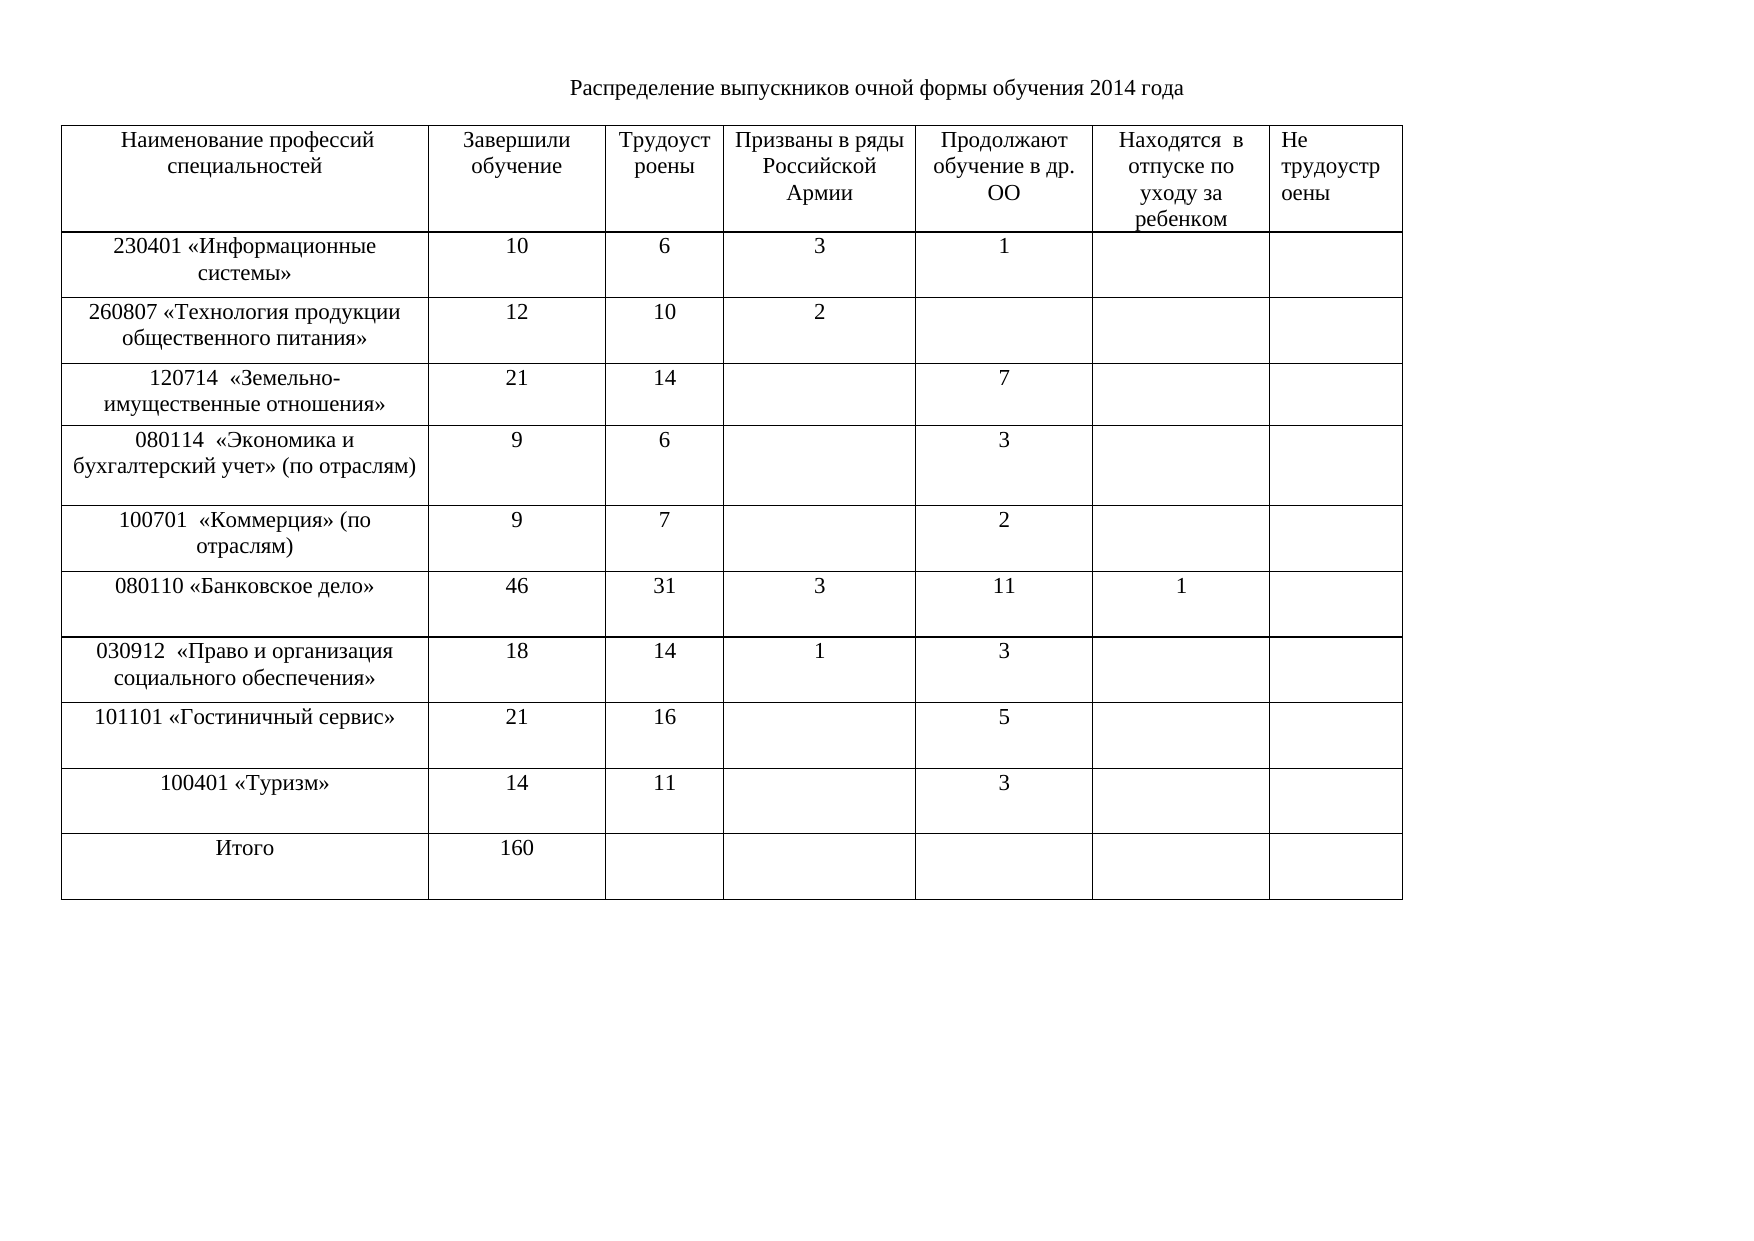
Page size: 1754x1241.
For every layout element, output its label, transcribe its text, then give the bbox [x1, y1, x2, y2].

table_cell [1093, 769, 1269, 833]
table_cell 21 [429, 364, 605, 425]
table_cell [1093, 506, 1269, 571]
table_cell 1 [916, 233, 1092, 297]
table_cell [1270, 703, 1402, 768]
table_cell [724, 426, 915, 505]
table_cell [1270, 364, 1402, 425]
table_cell 14 [606, 638, 723, 702]
table_cell 14 [429, 769, 605, 833]
table_cell [1270, 233, 1402, 297]
table_header Наименование профессий специальностей [62, 126, 428, 231]
table_cell 7 [606, 506, 723, 571]
table_cell [1093, 834, 1269, 899]
table_cell 11 [916, 572, 1092, 636]
table_cell 5 [916, 703, 1092, 768]
table_cell 6 [606, 426, 723, 505]
table_cell 100701 «Коммерция» (по отраслям) [62, 506, 428, 571]
table_cell [724, 769, 915, 833]
table_cell 11 [606, 769, 723, 833]
table_cell 14 [606, 364, 723, 425]
table_cell [1093, 298, 1269, 363]
table_cell [1270, 298, 1402, 363]
table_cell [724, 834, 915, 899]
table_cell 3 [724, 572, 915, 636]
table_cell [1270, 769, 1402, 833]
table_cell [1093, 233, 1269, 297]
table_cell 31 [606, 572, 723, 636]
table_cell 3 [916, 426, 1092, 505]
table_cell 160 [429, 834, 605, 899]
table_cell 1 [1093, 572, 1269, 636]
table_cell [1093, 638, 1269, 702]
table_cell [916, 834, 1092, 899]
table_header Завершили обучение [429, 126, 605, 231]
table_cell [606, 834, 723, 899]
table_cell [1093, 364, 1269, 425]
table_header Не трудоустроены [1270, 126, 1402, 231]
table_cell [724, 506, 915, 571]
table_cell 101101 «Гостиничный сервис» [62, 703, 428, 768]
table_header Продолжают обучение в др. ОО [916, 126, 1092, 231]
table_cell 3 [724, 233, 915, 297]
table_cell 2 [916, 506, 1092, 571]
table_cell 21 [429, 703, 605, 768]
table_cell 080110 «Банковское дело» [62, 572, 428, 636]
table_cell 9 [429, 426, 605, 505]
table_cell [1270, 834, 1402, 899]
table_cell 7 [916, 364, 1092, 425]
table_header Находятся в отпуске по уходу за ребенком [1093, 126, 1269, 231]
table_cell 3 [916, 638, 1092, 702]
table_cell 100401 «Туризм» [62, 769, 428, 833]
table_cell [724, 364, 915, 425]
table_cell 3 [916, 769, 1092, 833]
table_cell 6 [606, 233, 723, 297]
table_cell [1093, 426, 1269, 505]
table_cell 260807 «Технология продукции общественного питания» [62, 298, 428, 363]
table_cell [1270, 506, 1402, 571]
table_header Призваны в ряды Российской Армии [724, 126, 915, 231]
table_cell [724, 703, 915, 768]
table_cell 10 [429, 233, 605, 297]
table_cell 030912 «Право и организация социального обеспечения» [62, 638, 428, 702]
table_cell 18 [429, 638, 605, 702]
table_cell [1270, 426, 1402, 505]
table_cell 2 [724, 298, 915, 363]
table_header Трудоустроены [606, 126, 723, 231]
text Распределение выпускников очной формы обучения 2014 года [118, 74, 1636, 100]
table_cell 46 [429, 572, 605, 636]
table_cell 080114 «Экономика и бухгалтерский учет» (по отраслям) [62, 426, 428, 505]
table_cell 9 [429, 506, 605, 571]
table_cell [916, 298, 1092, 363]
table_cell 12 [429, 298, 605, 363]
table_cell 120714 «Земельно-имущественные отношения» [62, 364, 428, 425]
table_cell [1270, 638, 1402, 702]
table_cell [1093, 703, 1269, 768]
table_cell [1270, 572, 1402, 636]
table_cell 16 [606, 703, 723, 768]
table_cell 10 [606, 298, 723, 363]
table_cell 230401 «Информационные системы» [62, 233, 428, 297]
table_cell Итого [62, 834, 428, 899]
table_cell 1 [724, 638, 915, 702]
